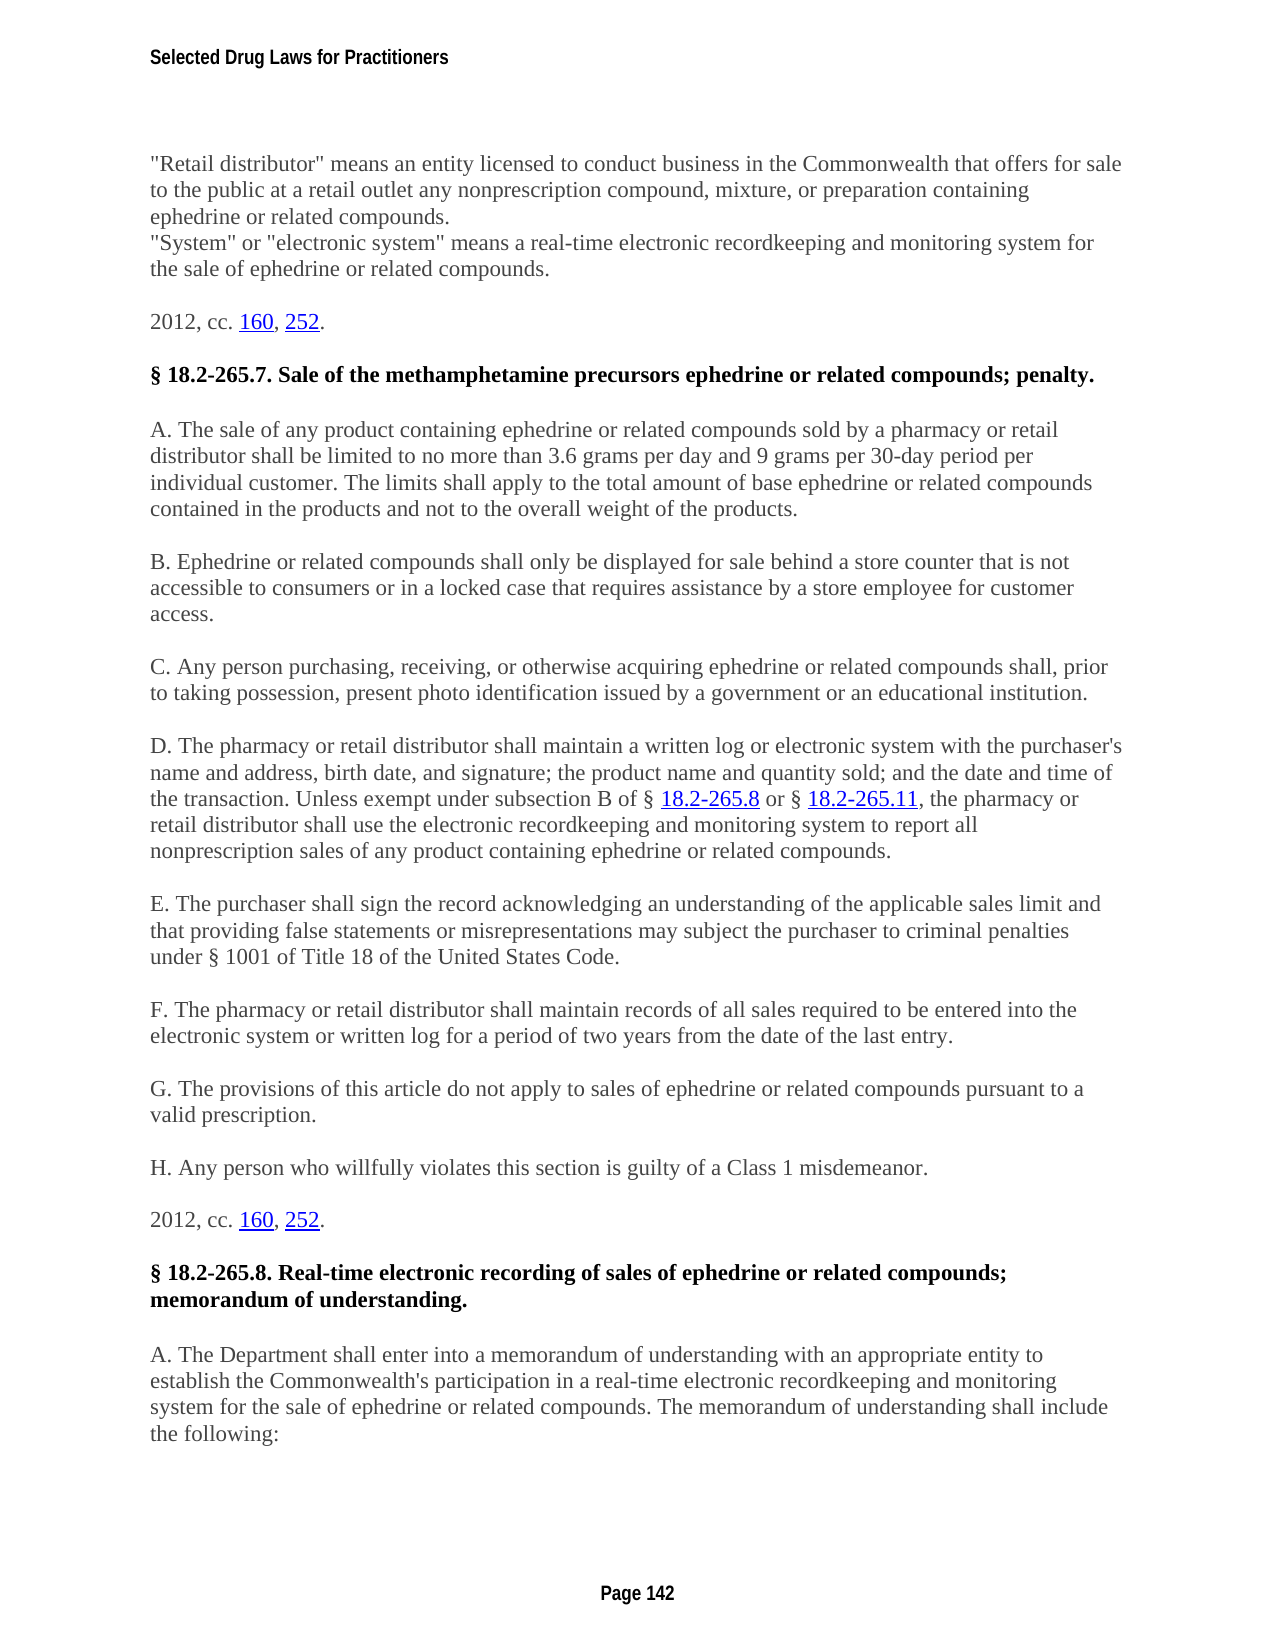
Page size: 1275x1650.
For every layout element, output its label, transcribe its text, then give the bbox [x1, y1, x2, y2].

text 2012, cc. 160, 252. [150, 1207, 1125, 1233]
text 2012, cc. 160, 252. [150, 308, 1125, 334]
text A. The sale of any product containing ephedrine or related compounds sold by a pharmacy or retail distributor shall be limited to no more than 3.6 grams per day and 9 grams per 30-day period per individual customer. The limits shall apply to the total amount of base ephedrine or related compounds contained in the products and not to the overall weight of the products. [150, 416, 1125, 521]
text "Retail distributor" means an entity licensed to conduct business in the Commonwealth that offers for sale to the public at a retail outlet any nonprescription compound, mixture, or preparation containing ephedrine or related compounds. [150, 150, 1125, 229]
text E. The purchaser shall sign the record acknowledging an understanding of the applicable sales limit and that providing false statements or misrepresentations may subject the purchaser to criminal penalties under § 1001 of Title 18 of the United States Code. [150, 890, 1125, 969]
text A. The Department shall enter into a memorandum of understanding with an appropriate entity to establish the Commonwealth's participation in a real-time electronic recordkeeping and monitoring system for the sale of ephedrine or related compounds. The memorandum of understanding shall include the following: [150, 1341, 1125, 1446]
text H. Any person who willfully violates this section is guilty of a Class 1 misdemeanor. [150, 1154, 1125, 1180]
subtitle § 18.2-265.7. Sale of the methamphetamine precursors ephedrine or related compounds; penalty. [150, 361, 1125, 387]
text B. Ephedrine or related compounds shall only be displayed for sale behind a store counter that is not accessible to consumers or in a locked case that requires assistance by a store employee for customer access. [150, 548, 1125, 627]
text F. The pharmacy or retail distributor shall maintain records of all sales required to be entered into the electronic system or written log for a period of two years from the date of the last entry. [150, 996, 1125, 1048]
text "System" or "electronic system" means a real-time electronic recordkeeping and monitoring system for the sale of ephedrine or related compounds. [150, 229, 1125, 282]
text G. The provisions of this article do not apply to sales of ephedrine or related compounds pursuant to a valid prescription. [150, 1075, 1125, 1127]
text C. Any person purchasing, receiving, or otherwise acquiring ephedrine or related compounds shall, prior to taking possession, present photo identification issued by a government or an educational institution. [150, 653, 1125, 706]
subtitle § 18.2-265.8. Real-time electronic recording of sales of ephedrine or related compounds; memorandum of understanding. [150, 1259, 1125, 1312]
text D. The pharmacy or retail distributor shall maintain a written log or electronic system with the purchaser's name and address, birth date, and signature; the product name and quantity sold; and the date and time of the transaction. Unless exempt under subsection B of § 18.2-265.8 or § 18.2-265.11, the pharmacy or retail distributor shall use the electronic recordkeeping and monitoring system to report all nonprescription sales of any product containing ephedrine or related compounds. [150, 732, 1125, 864]
